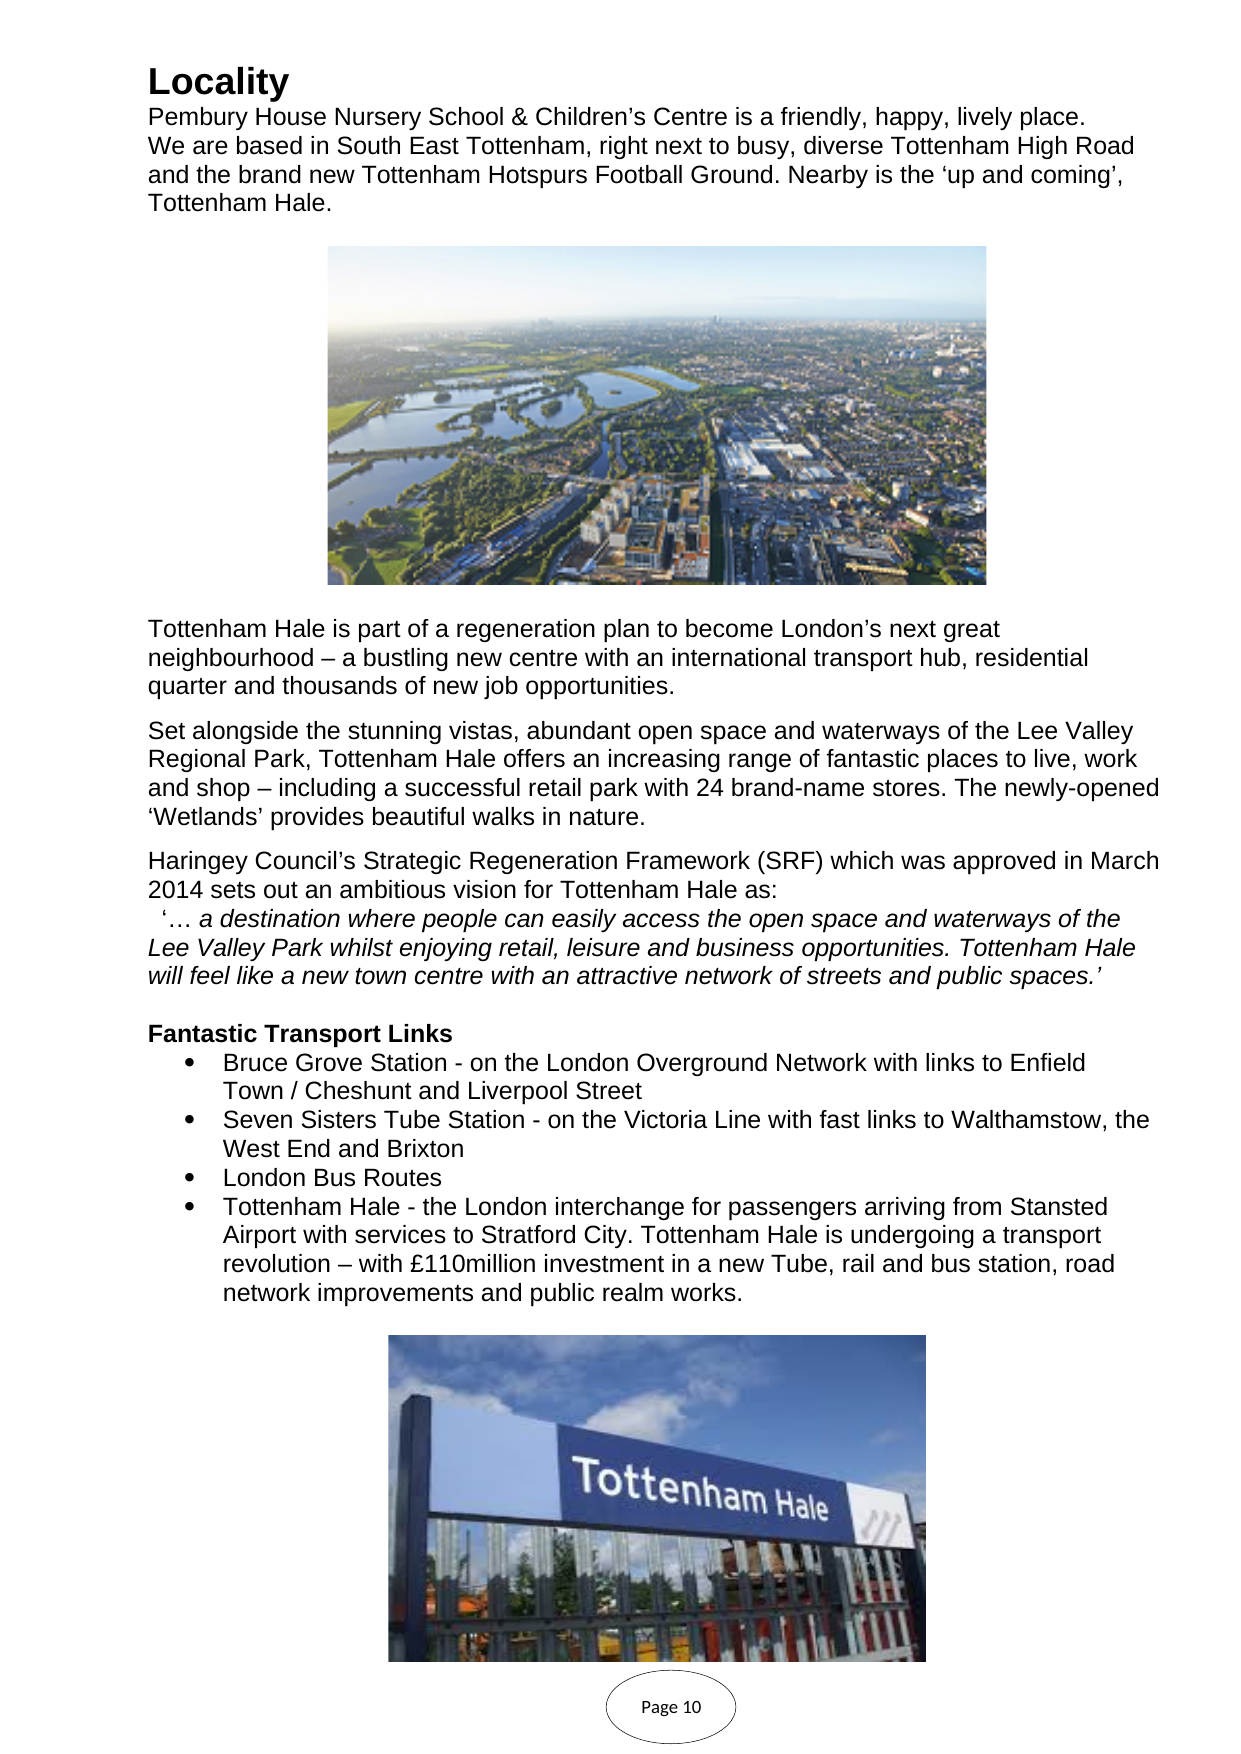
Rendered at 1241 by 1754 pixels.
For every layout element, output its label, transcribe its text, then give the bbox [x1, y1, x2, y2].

text ‘… a destination where people can easily access the open space and waterways of the Lee Valley Park whilst enjoying retail, leisure and business opportunities. Tottenham Hale will feel like a new town centre with an attractive network of streets and public spaces.’ [148, 904, 1167, 990]
text We are based in South East Tottenham, right next to busy, diverse Tottenham High Road and the brand new Tottenham Hotspurs Football Ground. Nearby is the ‘up and coming’, Tottenham Hale. [148, 131, 1167, 217]
picture [388, 1335, 926, 1662]
text Fantastic Transport Links [148, 1019, 1167, 1047]
list Seven Sisters Tube Station - on the Victoria Line with fast links to Walthamstow, the West End and Brixton [185, 1105, 1167, 1163]
text Set alongside the stunning vistas, abundant open space and waterways of the Lee Valley Regional Park, Tottenham Hale offers an increasing range of fantastic places to live, work and shop – including a successful retail park with 24 brand-name stores. The newly-opened ‘Wetlands’ provides beautiful walks in nature. [148, 716, 1167, 831]
text Locality [148, 59, 1167, 102]
list Tottenham Hale - the London interchange for passengers arriving from Stansted Airport with services to Stratford City. Tottenham Hale is undergoing a transport revolution – with £110million investment in a new Tube, rail and bus station, road network improvements and public realm works. [185, 1192, 1167, 1307]
text Haringey Council’s Strategic Regeneration Framework (SRF) which was approved in March 2014 sets out an ambitious vision for Tottenham Hale as: [148, 846, 1167, 904]
picture [327, 246, 987, 585]
text Pembury House Nursery School & Children’s Centre is a friendly, happy, lively place. [148, 102, 1167, 131]
text Tottenham Hale is part of a regeneration plan to become London’s next great neighbourhood – a bustling new centre with an international transport hub, residential quarter and thousands of new job opportunities. [148, 614, 1167, 700]
list London Bus Routes [185, 1163, 1167, 1192]
list Bruce Grove Station - on the London Overground Network with links to Enfield Town / Cheshunt and Liverpool Street [185, 1047, 1167, 1105]
